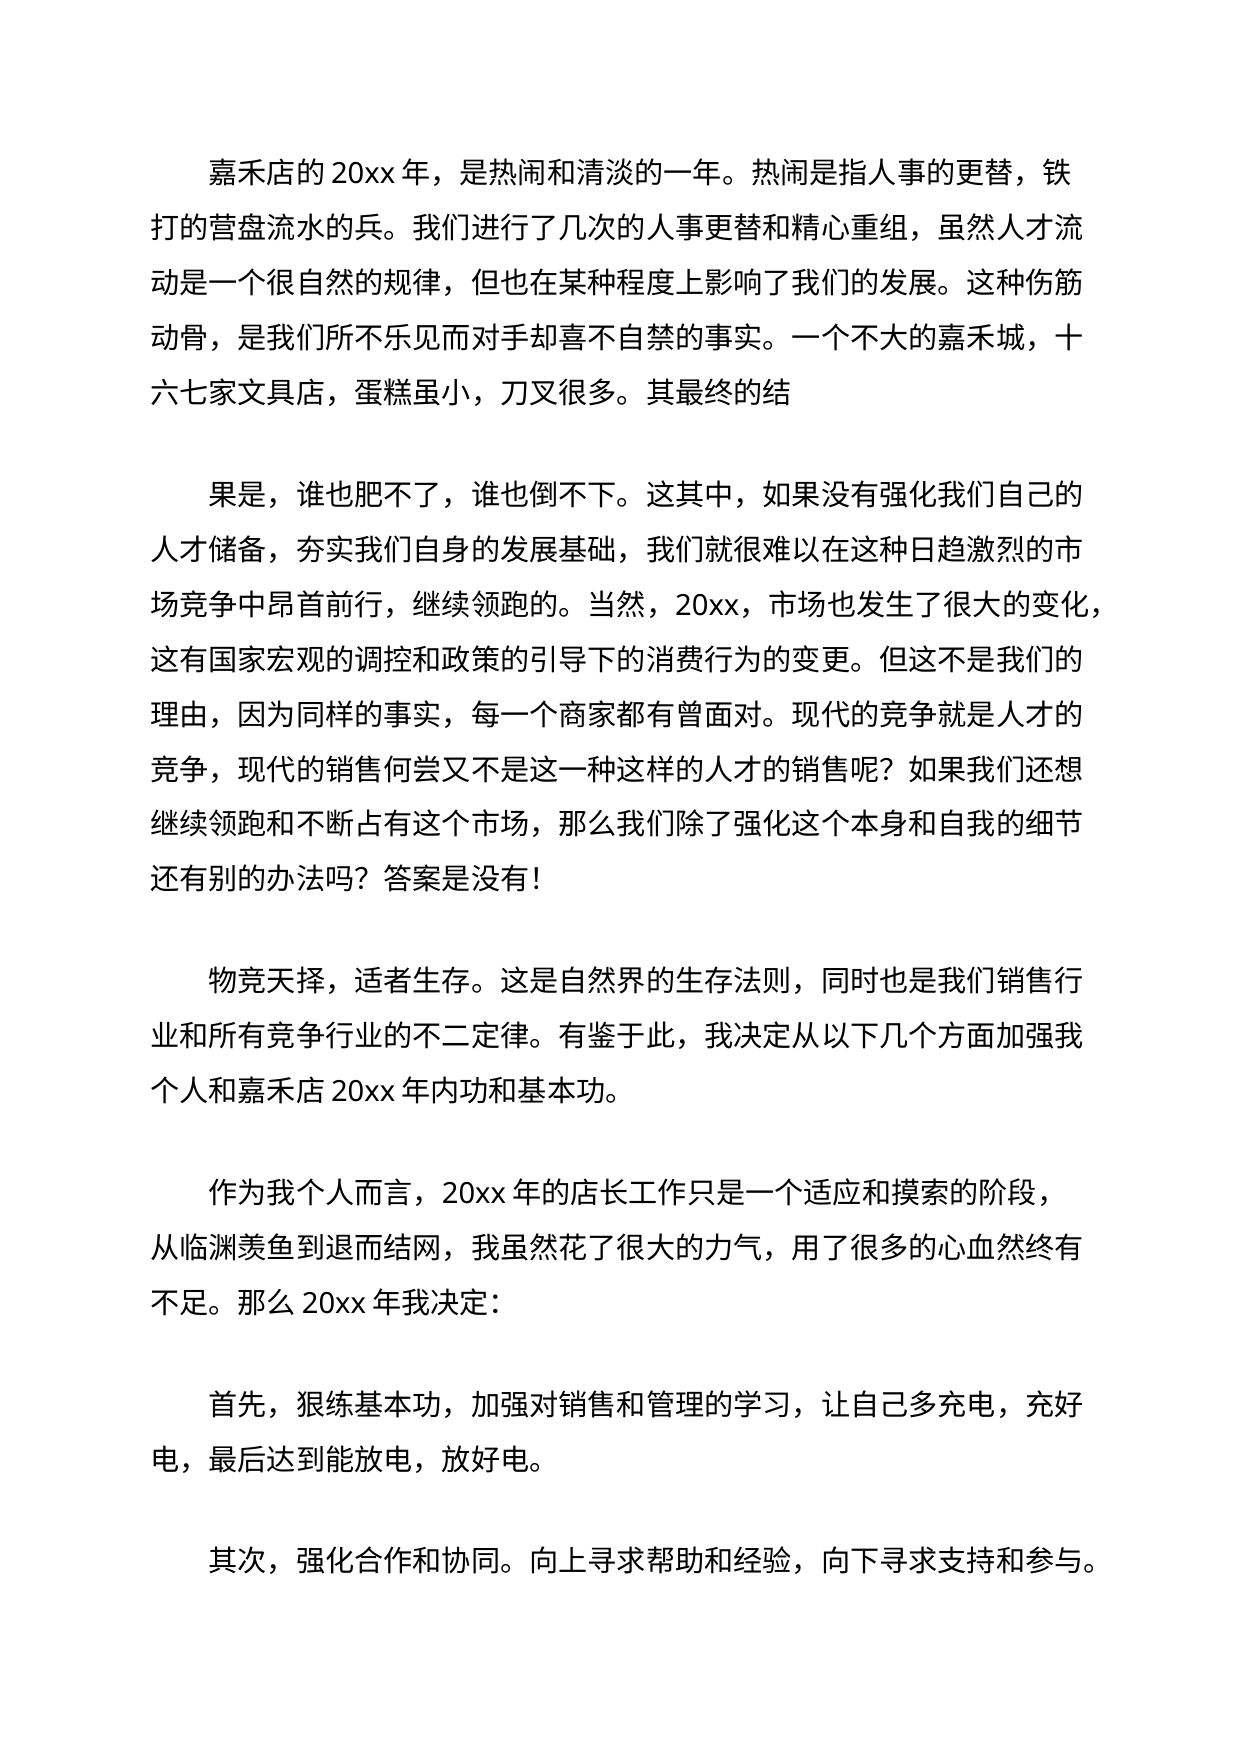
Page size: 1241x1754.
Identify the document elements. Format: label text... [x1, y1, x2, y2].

text 物竞天择，适者生存。这是自然界的生存法则，同时也是我们销售行业和所有竞争行业的不二定律。有鉴于此，我决定从以下几个方面加强我个人和嘉禾店20xx年内功和基本功。 [150, 958, 1090, 1110]
text 首先，狠练基本功，加强对销售和管理的学习，让自己多充电，充好电，最后达到能放电，放好电。 [150, 1381, 1090, 1478]
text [150, 1538, 1090, 1580]
text 果是，谁也肥不了，谁也倒不下。这其中，如果没有强化我们自己的人才储备，夯实我们自身的发展基础，我们就很难以在这种日趋激烈的市场竞争中昂首前行，继续领跑的。当然，20xx，市场也发生了很大的变化，这有国家宏观的调控和政策的引导下的消费行为的变更。但这不是我们的理由，因为同样的事实，每一个商家都有曾面对。现代的竞争就是人才的竞争，现代的销售何尝又不是这一种这样的人才的销售呢？如果我们还想继续领跑和不断占有这个市场，那么我们除了强化这个本身和自我的细节还有别的办法吗？答案是没有！ [150, 471, 1090, 898]
text 嘉禾店的20xx年，是热闹和清淡的一年。热闹是指人事的更替，铁打的营盘流水的兵。我们进行了几次的人事更替和精心重组，虽然人才流动是一个很自然的规律，但也在某种程度上影响了我们的发展。这种伤筋动骨，是我们所不乐见而对手却喜不自禁的事实。一个不大的嘉禾城，十六七家文具店，蛋糕虽小，刀叉很多。其最终的结 [150, 150, 1090, 412]
text 作为我个人而言，20xx年的店长工作只是一个适应和摸索的阶段，从临渊羡鱼到退而结网，我虽然花了很大的力气，用了很多的心血然终有不足。那么20xx年我决定： [150, 1169, 1090, 1322]
